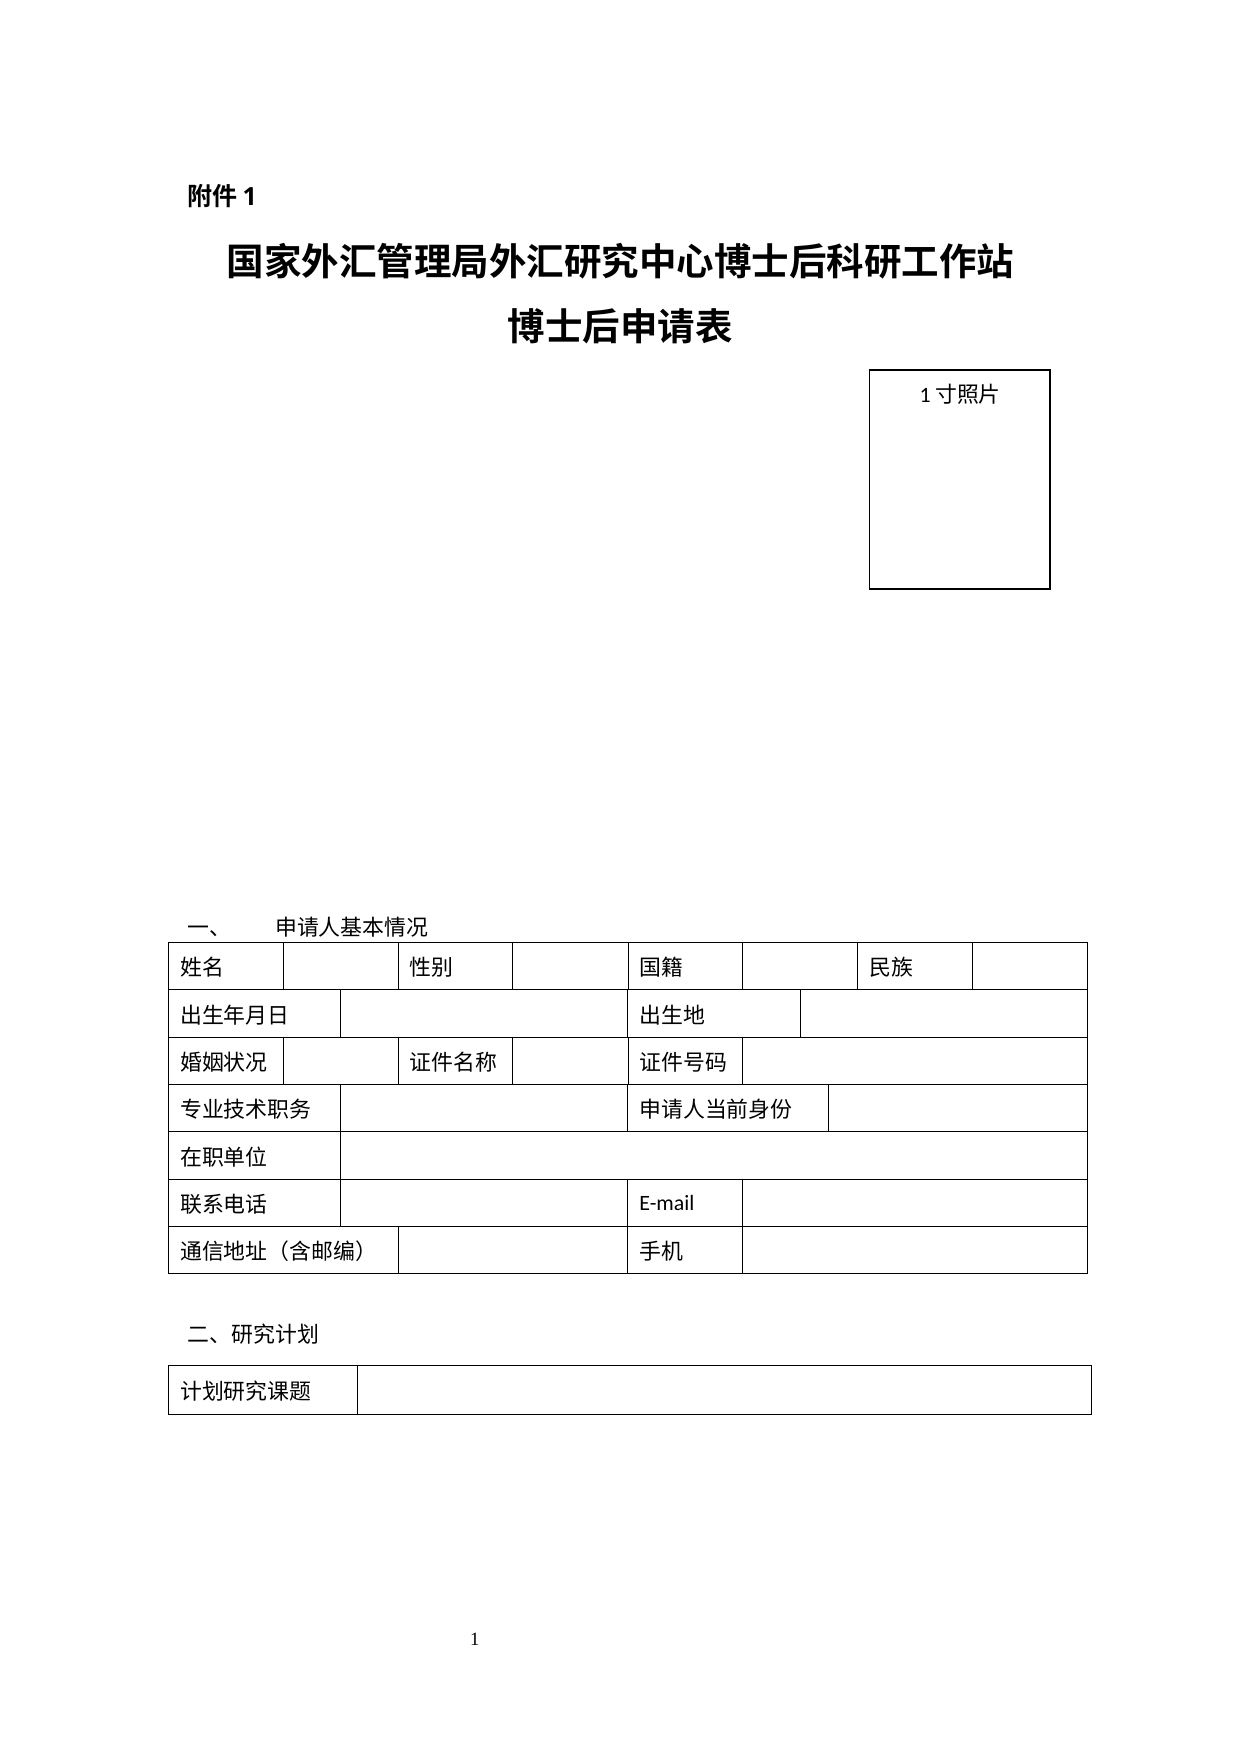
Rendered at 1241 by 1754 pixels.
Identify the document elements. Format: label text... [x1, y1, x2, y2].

table_cell 联系电话 [169, 1180, 340, 1226]
table_cell [513, 1038, 628, 1084]
table_cell [399, 1227, 627, 1273]
table_header [284, 943, 398, 989]
table_header [973, 943, 1087, 989]
table_cell 出生年月日 [169, 990, 340, 1037]
table_cell [341, 1085, 627, 1131]
table_header 计划研究课题 [169, 1366, 357, 1413]
text 博士后申请表 [187, 292, 1053, 357]
table_cell 证件名称 [399, 1038, 512, 1084]
table_cell [801, 990, 1087, 1037]
table_cell [284, 1038, 398, 1084]
table_cell [341, 1132, 1087, 1178]
table_cell 出生地 [628, 990, 800, 1037]
table_cell 婚姻状况 [169, 1038, 283, 1084]
table_header 姓名 [169, 943, 283, 989]
table_cell [743, 1038, 1087, 1084]
table_header [513, 943, 628, 989]
table_cell 证件号码 [629, 1038, 742, 1084]
list 申请人基本情况 [187, 909, 1053, 942]
text 附件1 [187, 162, 1053, 227]
table_header 性别 [399, 943, 512, 989]
table_cell [743, 1180, 1087, 1226]
table_header [743, 943, 857, 989]
table_header 国籍 [629, 943, 742, 989]
table_cell 手机 [628, 1227, 742, 1273]
table_cell 申请人当前身份 [628, 1085, 828, 1131]
table_cell 在职单位 [169, 1132, 340, 1178]
table_cell [341, 1180, 627, 1226]
table_cell [341, 990, 627, 1037]
table_header 民族 [858, 943, 972, 989]
table_cell 通信地址（含邮编） [169, 1227, 398, 1273]
table_cell 专业技术职务 [169, 1085, 340, 1131]
text 二、研究计划 [187, 1317, 1053, 1349]
table_header [358, 1366, 1091, 1413]
table_cell [829, 1085, 1087, 1131]
table_cell E-mail [628, 1180, 742, 1226]
text 国家外汇管理局外汇研究中心博士后科研工作站 [187, 227, 1053, 292]
table_cell [743, 1227, 1087, 1273]
